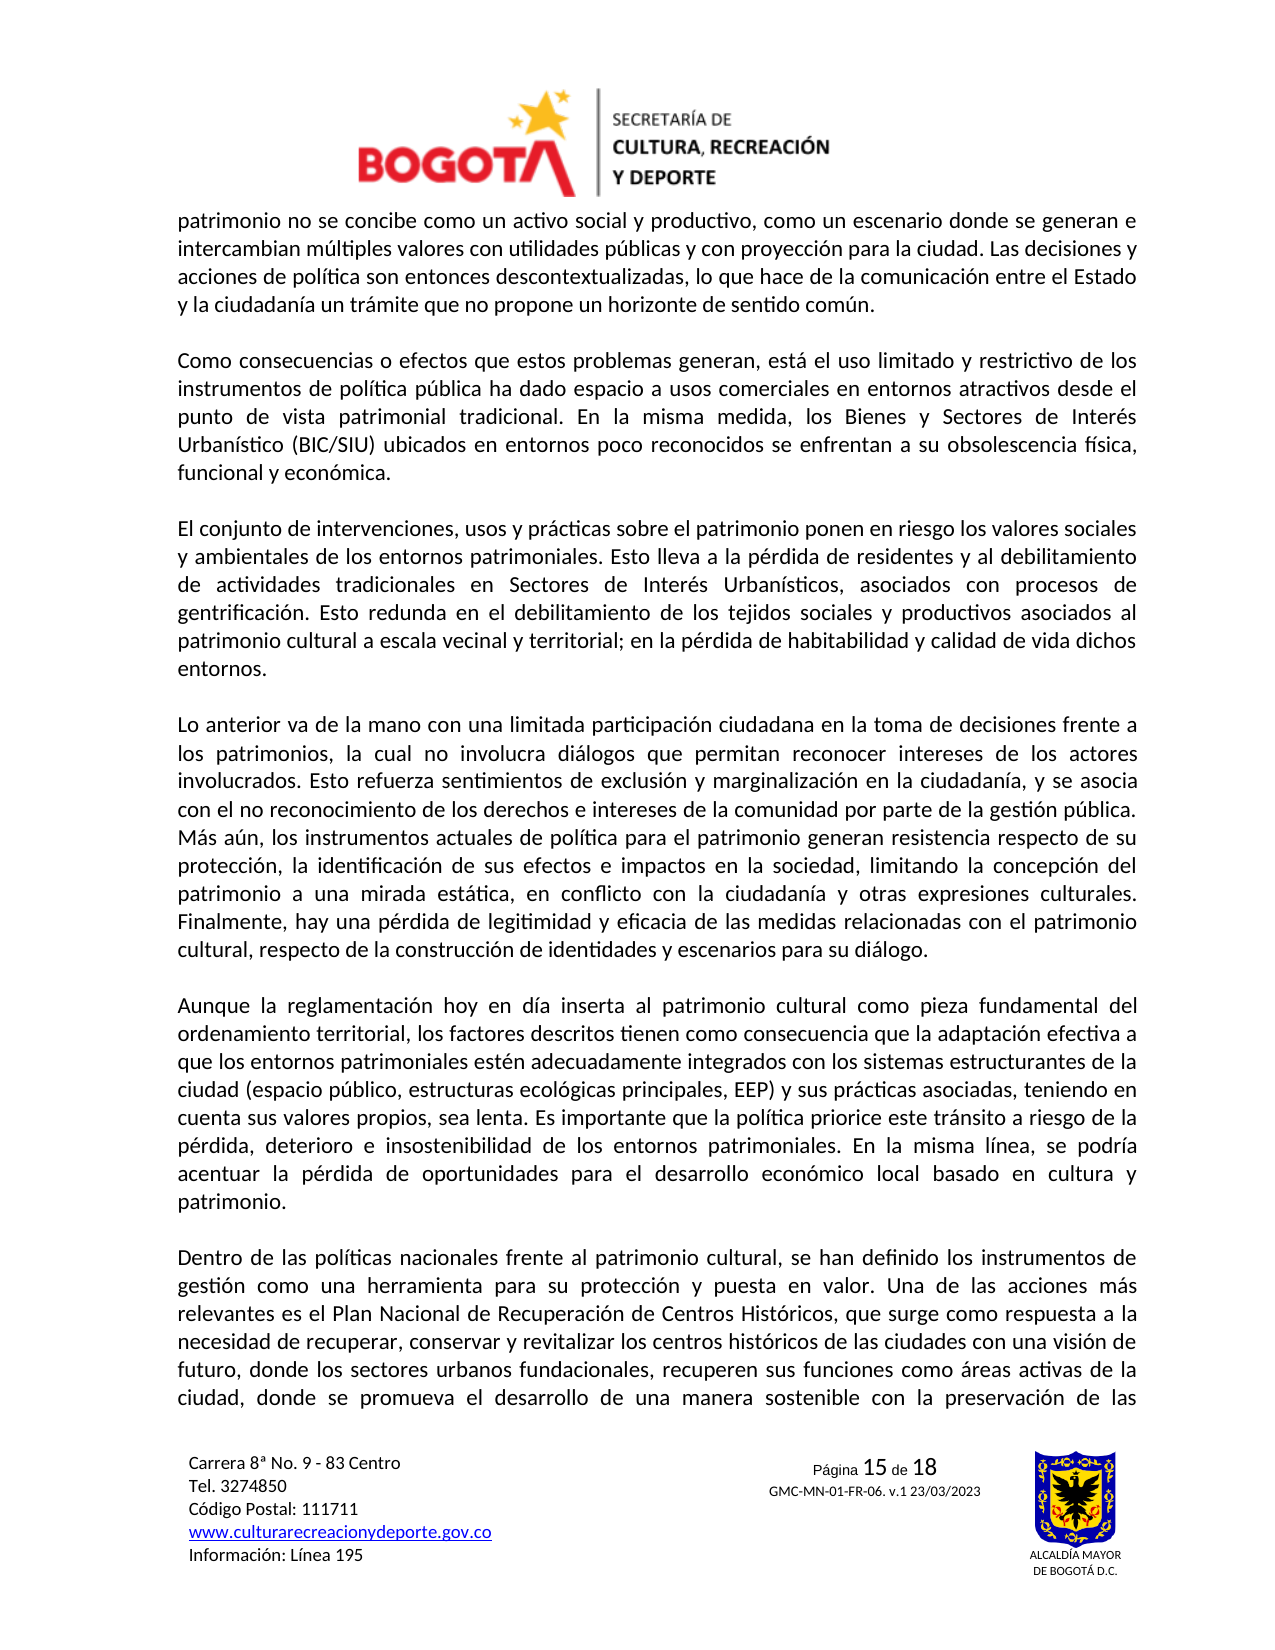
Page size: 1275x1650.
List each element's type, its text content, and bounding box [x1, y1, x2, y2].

text Como consecuencias o efectos que estos problemas generan, está el uso limitado y restrictivo de los instrumentos de política pública ha dado espacio a usos comerciales en entornos atractivos desde el punto de vista patrimonial tradicional. En la misma medida, los Bienes y Sectores de Interés Urbanístico (BIC/SIU) ubicados en entornos poco reconocidos se enfrentan a su obsolescencia física, funcional y económica. [177, 346, 1139, 486]
text Lo anterior va de la mano con una limitada participación ciudadana en la toma de decisiones frente a los patrimonios, la cual no involucra diálogos que permitan reconocer intereses de los actores involucrados. Esto refuerza sentimientos de exclusión y marginalización en la ciudadanía, y se asocia con el no reconocimiento de los derechos e intereses de la comunidad por parte de la gestión pública. Más aún, los instrumentos actuales de política para el patrimonio generan resistencia respecto de su protección, la identificación de sus efectos e impactos en la sociedad, limitando la concepción del patrimonio a una mirada estática, en conflicto con la ciudadanía y otras expresiones culturales. Finalmente, hay una pérdida de legitimidad y eficacia de las medidas relacionadas con el patrimonio cultural, respecto de la construcción de identidades y escenarios para su diálogo. [177, 711, 1139, 963]
picture [1035, 1451, 1116, 1548]
text Aunque la reglamentación hoy en día inserta al patrimonio cultural como pieza fundamental del ordenamiento territorial, los factores descritos tienen como consecuencia que la adaptación efectiva a que los entornos patrimoniales estén adecuadamente integrados con los sistemas estructurantes de la ciudad (espacio público, estructuras ecológicas principales, EEP) y sus prácticas asociadas, teniendo en cuenta sus valores propios, sea lenta. Es importante que la política priorice este tránsito a riesgo de la pérdida, deterioro e insostenibilidad de los entornos patrimoniales. En la misma línea, se podría acentuar la pérdida de oportunidades para el desarrollo económico local basado en cultura y patrimonio. [177, 991, 1139, 1215]
text El conjunto de intervenciones, usos y prácticas sobre el patrimonio ponen en riesgo los valores sociales y ambientales de los entornos patrimoniales. Esto lleva a la pérdida de residentes y al debilitamiento de actividades tradicionales en Sectores de Interés Urbanísticos, asociados con procesos de gentrificación. Esto redunda en el debilitamiento de los tejidos sociales y productivos asociados al patrimonio cultural a escala vecinal y territorial; en la pérdida de habitabilidad y calidad de vida dichos entornos. [177, 514, 1139, 683]
picture [358, 88, 830, 197]
